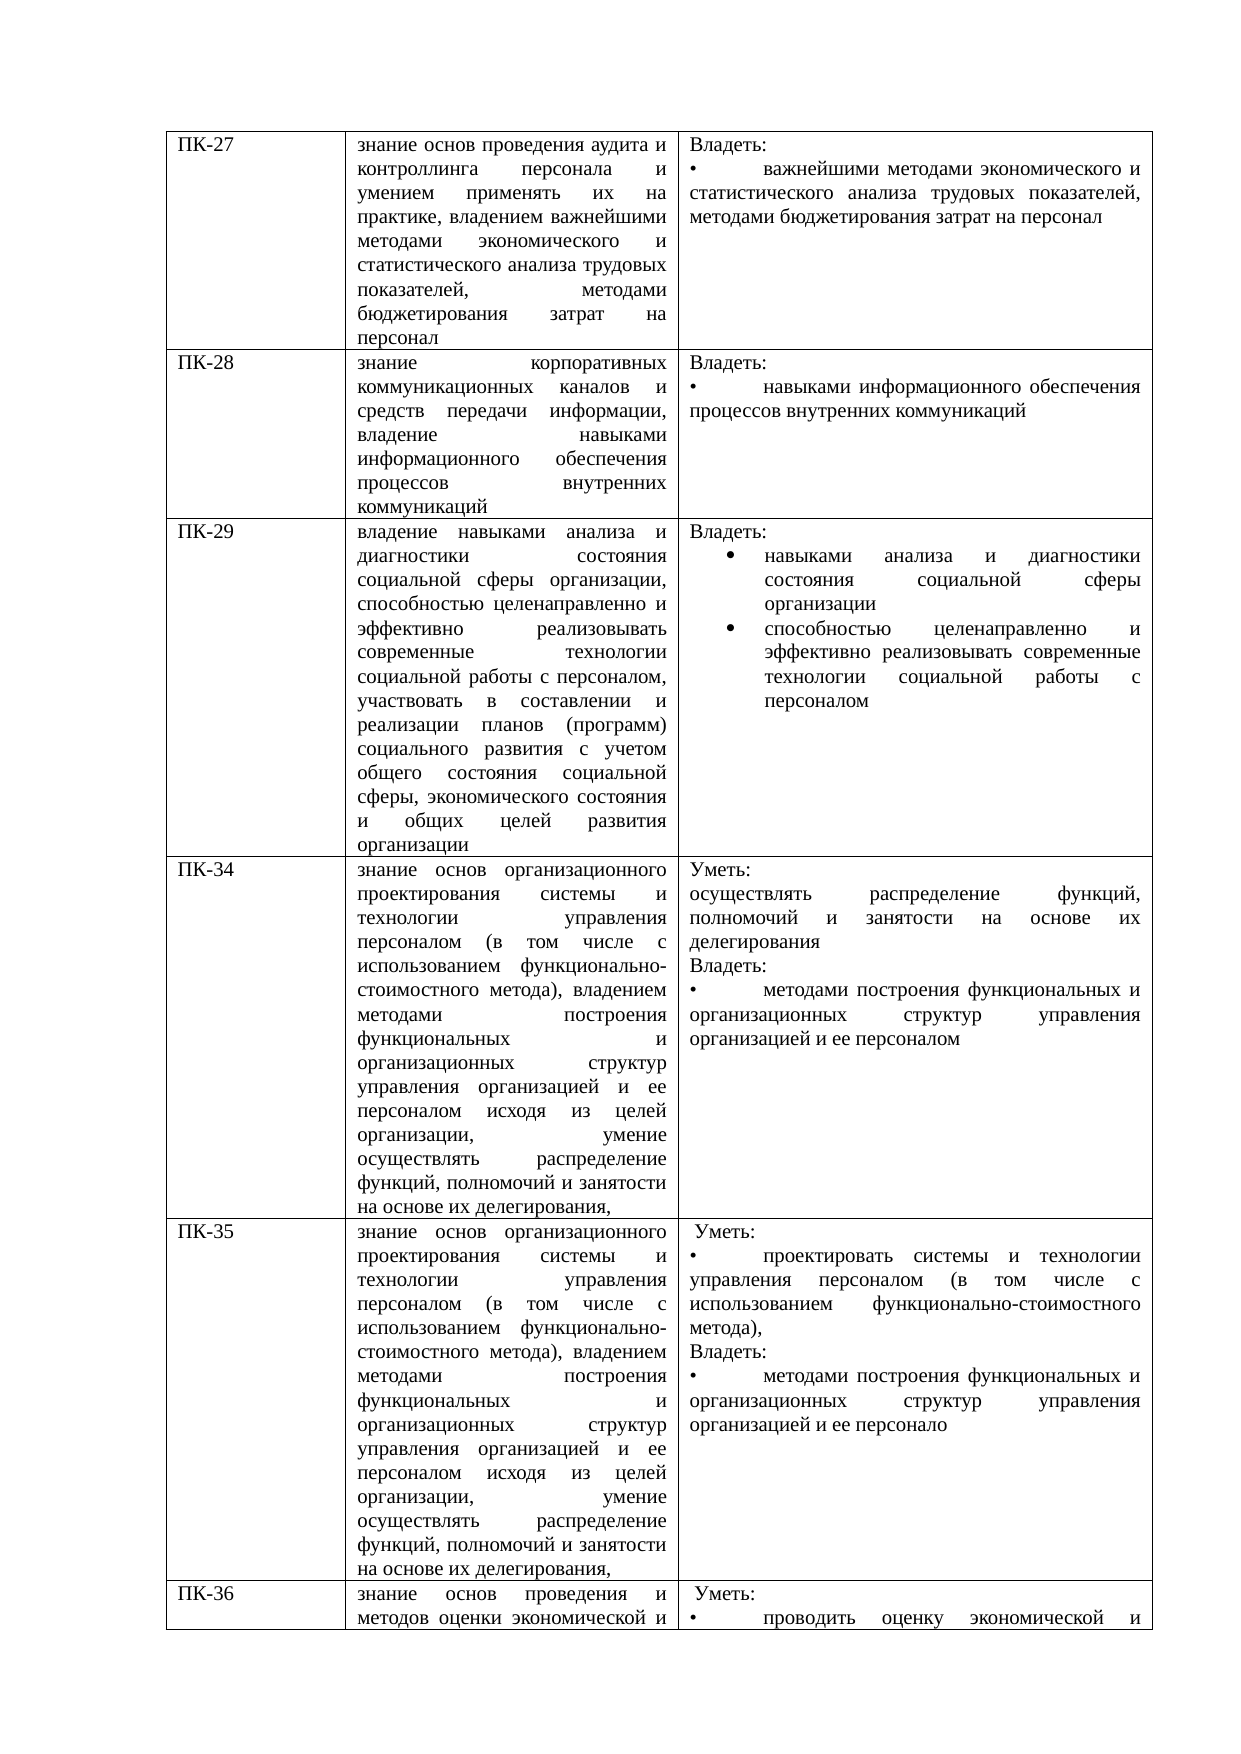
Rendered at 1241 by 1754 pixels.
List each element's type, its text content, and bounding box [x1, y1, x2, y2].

table_cell знание основ организационного проектирования системы и технологии управления персоналом (в том числе с использованием функционально-стоимостного метода), владением методами построения функциональных и организационных структур управления организацией и ее персоналом исходя из целей организации, умение осуществлять распределение функций, полномочий и занятости на основе их делегирования, [346, 857, 678, 1218]
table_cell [679, 1581, 1152, 1629]
table_cell ПК-29 [167, 519, 345, 856]
table_cell ПК-27 [167, 132, 345, 349]
table_cell ПК-34 [167, 857, 345, 1218]
table_cell ПК-35 [167, 1219, 345, 1580]
table_cell Уметь: • проектировать системы и технологии управления персоналом (в том числе с использованием функционально-стоимостного метода), Владеть: • методами построения функциональных и организационных структур управления организацией и ее персонало [679, 1219, 1152, 1580]
table_cell владение навыками анализа и диагностики состояния социальной сферы организации, способностью целенаправленно и эффективно реализовывать современные технологии социальной работы с персоналом, участвовать в составлении и реализации планов (программ) социального развития с учетом общего состояния социальной сферы, экономического состояния и общих целей развития организации [346, 519, 678, 856]
table_cell ПК-36 [167, 1581, 345, 1629]
table_cell Владеть: навыками анализа и диагностики состояния социальной сферы организации способностью целенаправленно и эффективно реализовывать современные технологии социальной работы с персоналом [679, 519, 1152, 856]
table_cell ПК-28 [167, 350, 345, 518]
table_cell Владеть: • навыками информационного обеспечения процессов внутренних коммуникаций [679, 350, 1152, 518]
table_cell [346, 132, 678, 349]
table_cell Владеть: • важнейшими методами экономического и статистического анализа трудовых показателей, методами бюджетирования затрат на персонал [679, 132, 1152, 349]
table_cell Уметь: осуществлять распределение функций, полномочий и занятости на основе их делегирования Владеть: • методами построения функциональных и организационных структур управления организацией и ее персоналом [679, 857, 1152, 1218]
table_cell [346, 1581, 678, 1629]
table_cell знание корпоративных коммуникационных каналов и средств передачи информации, владение навыками информационного обеспечения процессов внутренних коммуникаций [346, 350, 678, 518]
table_cell знание основ организационного проектирования системы и технологии управления персоналом (в том числе с использованием функционально-стоимостного метода), владением методами построения функциональных и организационных структур управления организацией и ее персоналом исходя из целей организации, умение осуществлять распределение функций, полномочий и занятости на основе их делегирования, [346, 1219, 678, 1580]
